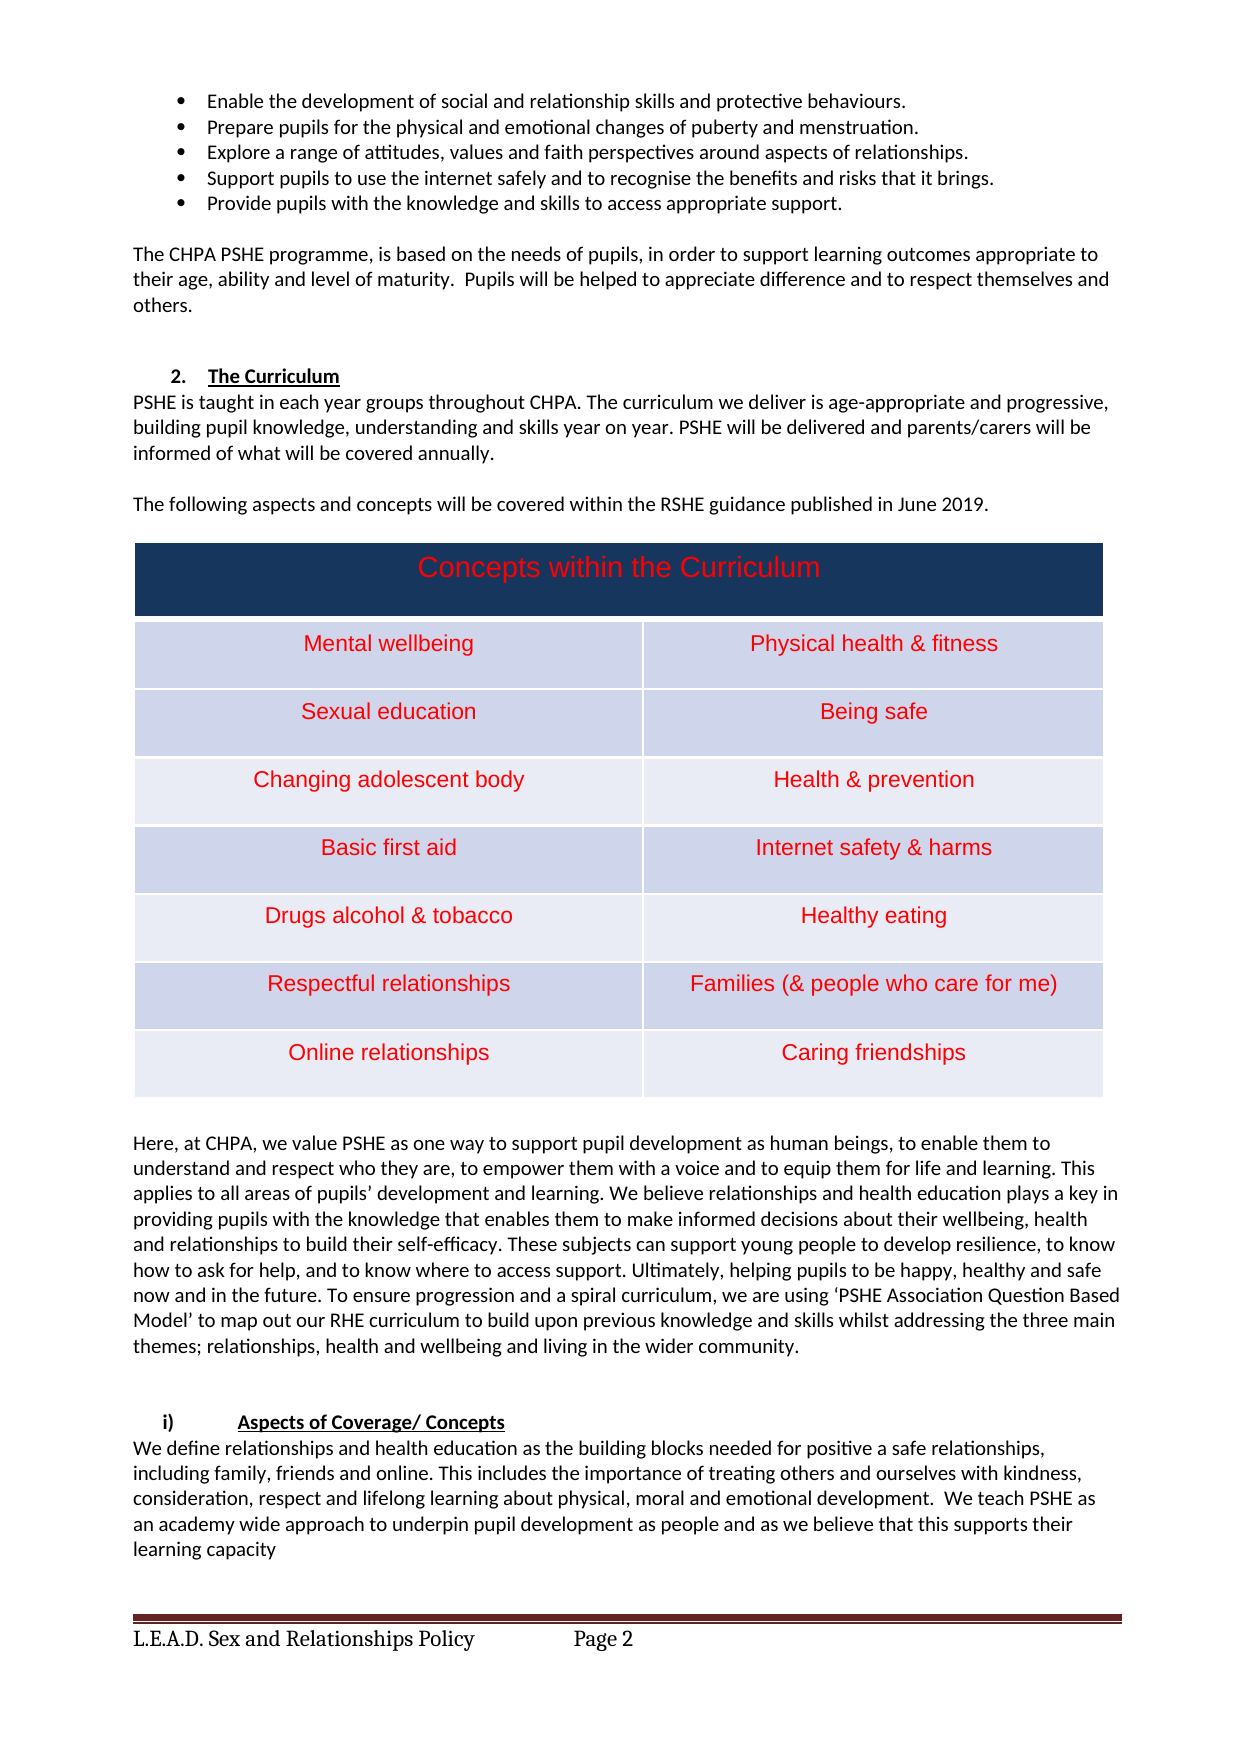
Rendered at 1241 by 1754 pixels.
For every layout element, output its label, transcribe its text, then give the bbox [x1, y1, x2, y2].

table_cell Sexual education [135, 690, 642, 756]
table_header Concepts within the Curriculum [135, 543, 1103, 616]
list Aspects of Coverage/ Concepts [162, 1409, 1122, 1435]
table_cell Physical health & fitness [644, 622, 1103, 688]
table_cell Health & prevention [644, 759, 1103, 824]
text The CHPA PSHE programme, is based on the needs of pupils, in order to support learning outcomes appropriate to their age, ability and level of maturity. Pupils will be helped to appreciate difference and to respect themselves and others. [133, 241, 1122, 317]
list Explore a range of attitudes, values and faith perspectives around aspects of relationships. [177, 139, 1122, 165]
table_cell Drugs alcohol & tobacco [135, 895, 642, 961]
text The following aspects and concepts will be covered within the RSHE guidance published in June 2019. [133, 491, 1122, 516]
table_cell Respectful relationships [135, 963, 642, 1029]
table_cell Caring friendships [644, 1031, 1103, 1097]
table_cell Being safe [644, 690, 1103, 756]
table_cell Changing adolescent body [135, 759, 642, 824]
table_cell Families (& people who care for me) [644, 963, 1103, 1029]
table_cell Online relationships [135, 1031, 642, 1097]
text Here, at CHPA, we value PSHE as one way to support pupil development as human beings, to enable them to understand and respect who they are, to empower them with a voice and to equip them for life and learning. This applies to all areas of pupils’ development and learning. We believe relationships and health education plays a key in providing pupils with the knowledge that enables them to make informed decisions about their wellbeing, health and relationships to build their self-efficacy. These subjects can support young people to develop resilience, to know how to ask for help, and to know where to access support. Ultimately, helping pupils to be happy, healthy and safe now and in the future. To ensure progression and a spiral curriculum, we are using ‘PSHE Association Question Based Model’ to map out our RHE curriculum to build upon previous knowledge and skills whilst addressing the three main themes; relationships, health and wellbeing and living in the wider community. [133, 1130, 1122, 1358]
table_cell Mental wellbeing [135, 622, 642, 688]
text We define relationships and health education as the building blocks needed for positive a safe relationships, including family, friends and online. This includes the importance of treating others and ourselves with kindness, consideration, respect and lifelong learning about physical, moral and emotional development. We teach PSHE as an academy wide approach to underpin pupil development as people and as we believe that this supports their learning capacity [133, 1435, 1122, 1562]
text PSHE is taught in each year groups throughout CHPA. The curriculum we deliver is age-appropriate and progressive, building pupil knowledge, understanding and skills year on year. PSHE will be delivered and parents/carers will be informed of what will be covered annually. [133, 389, 1122, 465]
table_cell Internet safety & harms [644, 827, 1103, 893]
list The Curriculum [170, 364, 1122, 389]
list Enable the development of social and relationship skills and protective behaviours. [177, 89, 1122, 114]
table_cell Basic first aid [135, 827, 642, 893]
list Prepare pupils for the physical and emotional changes of puberty and menstruation. [177, 114, 1122, 139]
list Provide pupils with the knowledge and skills to access appropriate support. [177, 190, 1122, 216]
table_cell Healthy eating [644, 895, 1103, 961]
list Support pupils to use the internet safely and to recognise the benefits and risks that it brings. [177, 165, 1122, 190]
